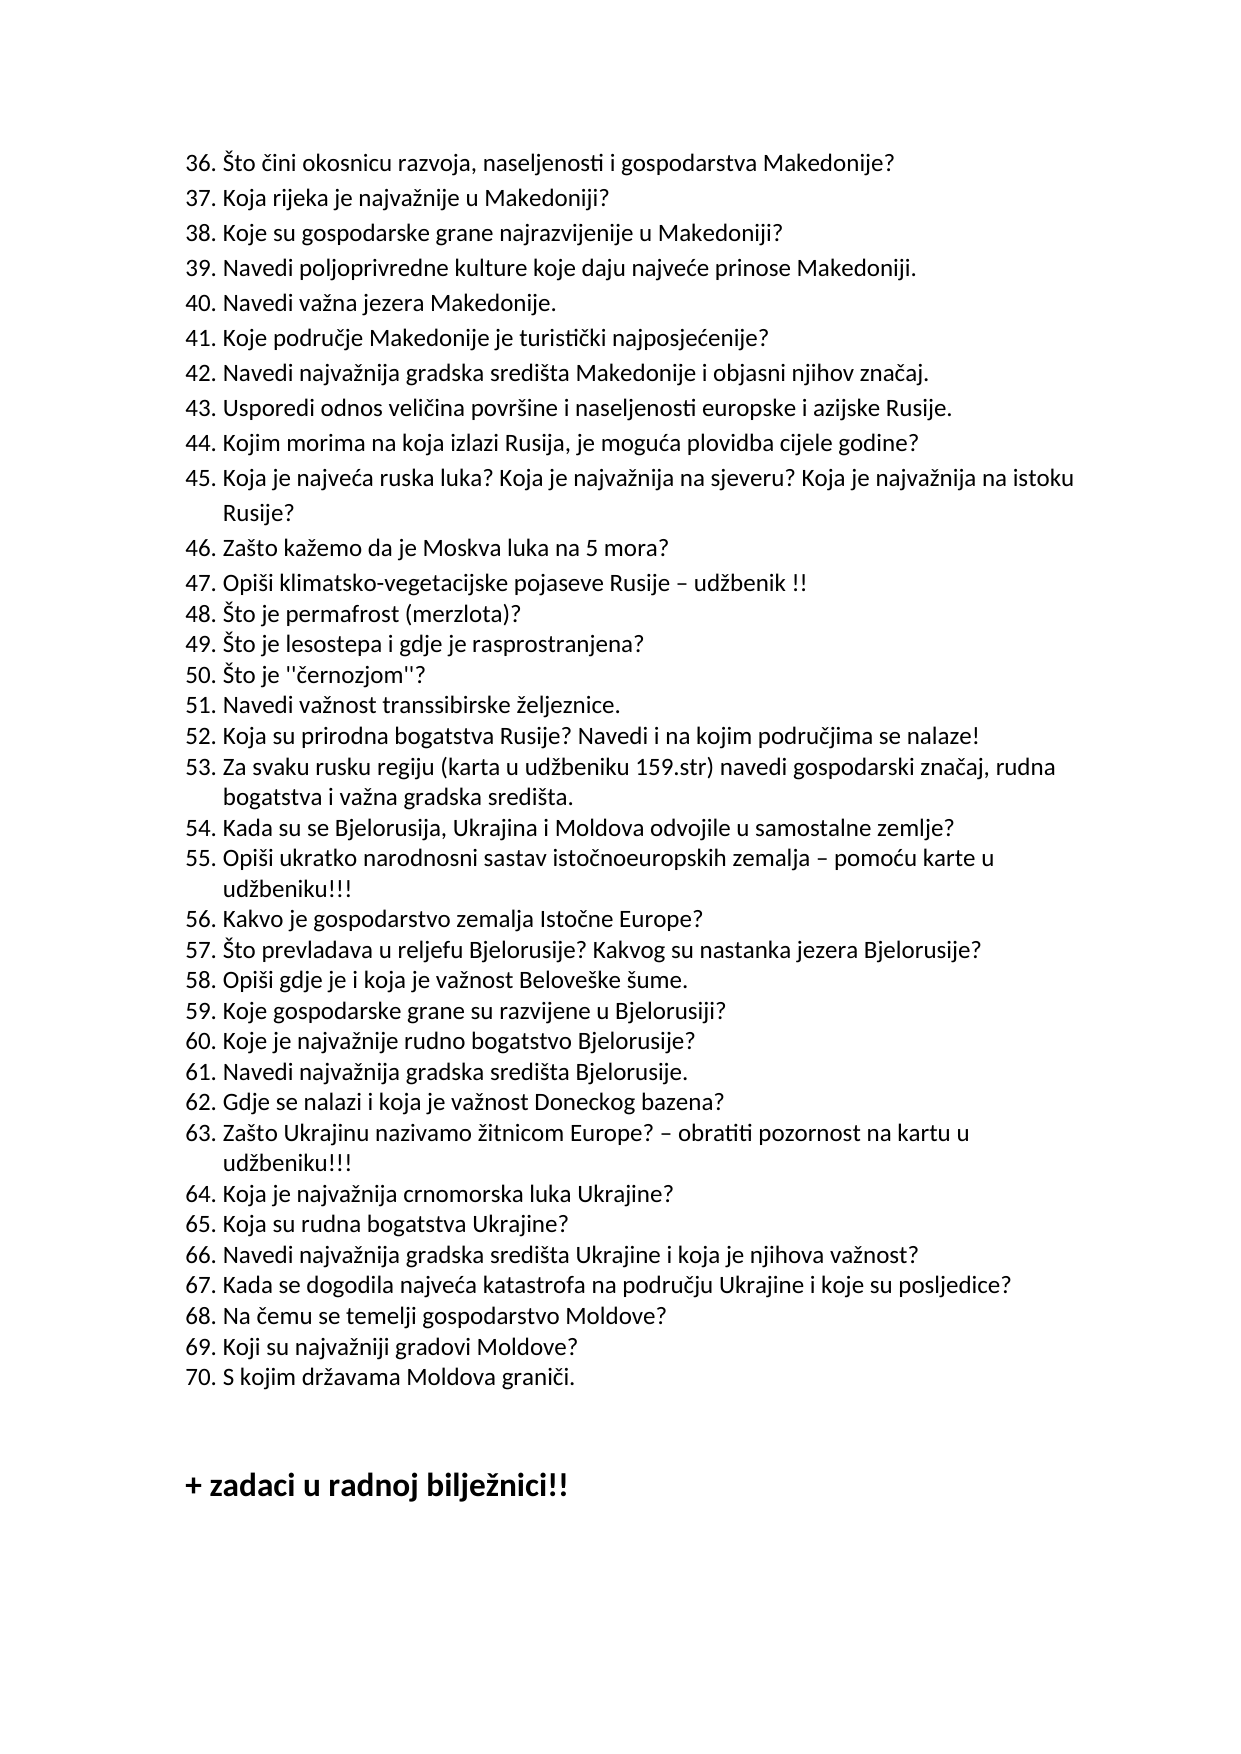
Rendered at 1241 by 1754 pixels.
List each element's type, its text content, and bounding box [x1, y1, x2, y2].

list Navedi poljoprivredne kulture koje daju najveće prinose Makedoniji. [185, 253, 1093, 283]
list Navedi najvažnija gradska središta Makedonije i objasni njihov značaj. [185, 358, 1093, 388]
list Koja su prirodna bogatstva Rusije? Navedi i na kojim područjima se nalaze! [185, 720, 1093, 751]
text + zadaci u radnoj bilježnici!! [185, 1464, 1093, 1504]
list Navedi važnost transsibirske željeznice. [185, 690, 1093, 720]
list Koje gospodarske grane su razvijene u Bjelorusiji? [185, 995, 1093, 1025]
list Kakvo je gospodarstvo zemalja Istočne Europe? [185, 903, 1093, 934]
list Opiši klimatsko-vegetacijske pojaseve Rusije – udžbenik !! [185, 568, 1093, 598]
list Kada su se Bjelorusija, Ukrajina i Moldova odvojile u samostalne zemlje? [185, 812, 1093, 842]
list Navedi važna jezera Makedonije. [185, 288, 1093, 318]
list Koje su gospodarske grane najrazvijenije u Makedoniji? [185, 218, 1093, 248]
list Usporedi odnos veličina površine i naseljenosti europske i azijske Rusije. [185, 393, 1093, 423]
list Koja je najvažnija crnomorska luka Ukrajine? [185, 1178, 1093, 1208]
list Navedi najvažnija gradska središta Ukrajine i koja je njihova važnost? [185, 1239, 1093, 1269]
list Opiši ukratko narodnosni sastav istočnoeuropskih zemalja – pomoću karte u udžbeniku!!! [185, 842, 1093, 903]
list Što prevladava u reljefu Bjelorusije? Kakvog su nastanka jezera Bjelorusije? [185, 934, 1093, 964]
list Zašto kažemo da je Moskva luka na 5 mora? [185, 533, 1093, 563]
list Na čemu se temelji gospodarstvo Moldove? [185, 1300, 1093, 1331]
list Što je ''černozjom''? [185, 659, 1093, 690]
list Gdje se nalazi i koja je važnost Doneckog bazena? [185, 1086, 1093, 1117]
list Što čini okosnicu razvoja, naseljenosti i gospodarstva Makedonije? [185, 148, 1093, 178]
list Opiši gdje je i koja je važnost Beloveške šume. [185, 964, 1093, 995]
list Koja su rudna bogatstva Ukrajine? [185, 1208, 1093, 1239]
list Koje područje Makedonije je turistički najposjećenije? [185, 323, 1093, 353]
list Koji su najvažniji gradovi Moldove? [185, 1331, 1093, 1361]
list Za svaku rusku regiju (karta u udžbeniku 159.str) navedi gospodarski značaj, rudna bogatstva i važna gradska središta. [185, 751, 1093, 812]
list Zašto Ukrajinu nazivamo žitnicom Europe? – obratiti pozornost na kartu u udžbeniku!!! [185, 1117, 1093, 1178]
list Kojim morima na koja izlazi Rusija, je moguća plovidba cijele godine? [185, 428, 1093, 458]
list Kada se dogodila najveća katastrofa na području Ukrajine i koje su posljedice? [185, 1269, 1093, 1300]
list Što je lesostepa i gdje je rasprostranjena? [185, 629, 1093, 659]
list S kojim državama Moldova graniči. [185, 1361, 1093, 1392]
list Koja rijeka je najvažnije u Makedoniji? [185, 183, 1093, 213]
list Što je permafrost (merzlota)? [185, 598, 1093, 629]
list Navedi najvažnija gradska središta Bjelorusije. [185, 1056, 1093, 1086]
list Koja je najveća ruska luka? Koja je najvažnija na sjeveru? Koja je najvažnija na istoku Rusije? [185, 463, 1093, 528]
list Koje je najvažnije rudno bogatstvo Bjelorusije? [185, 1025, 1093, 1056]
